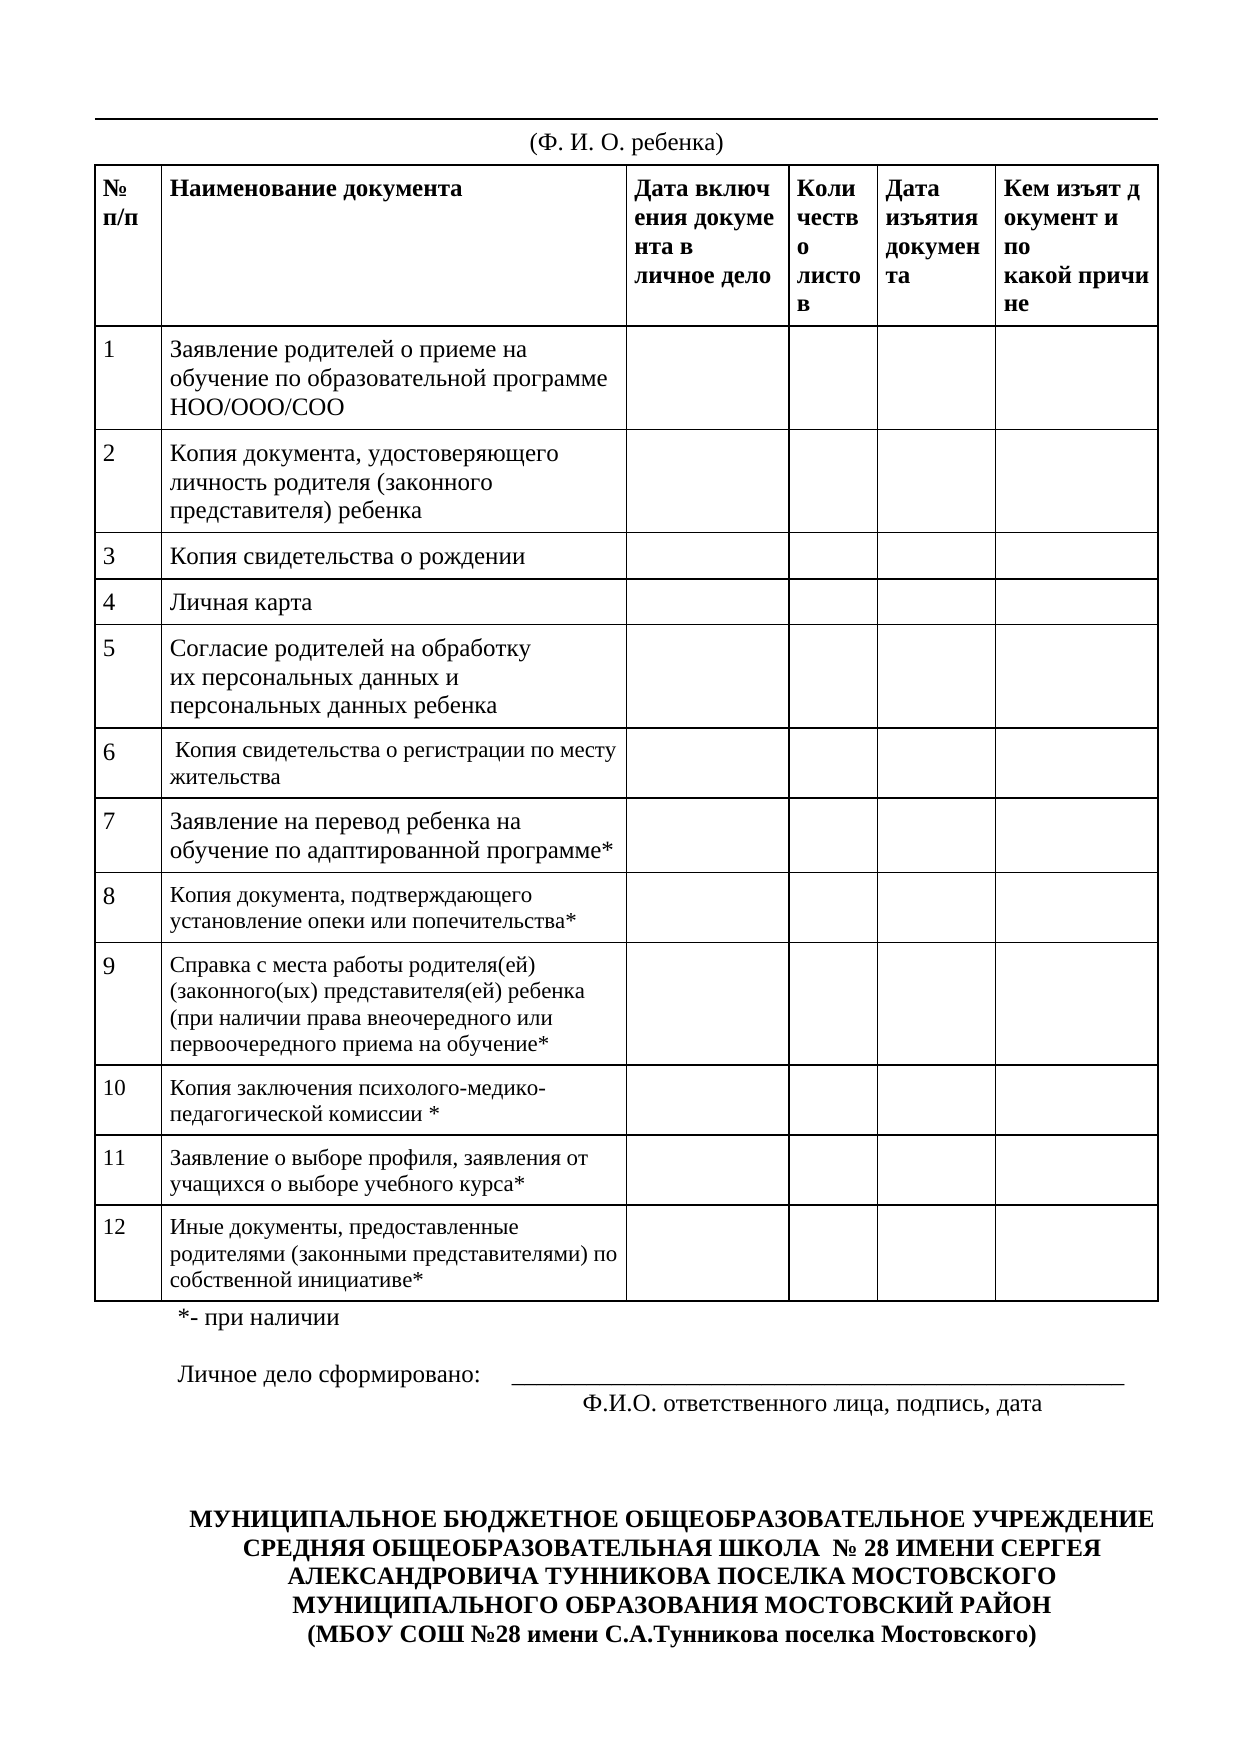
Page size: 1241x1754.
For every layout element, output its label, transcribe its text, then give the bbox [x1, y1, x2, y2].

table_cell 5 [96, 625, 161, 727]
table_cell [878, 873, 995, 942]
table_cell [996, 1136, 1157, 1204]
table_cell [996, 943, 1157, 1064]
table_cell Копия свидетельства о рождении [162, 533, 626, 578]
table_cell [627, 625, 788, 727]
table_cell [878, 327, 995, 428]
table_cell 2 [96, 430, 161, 532]
table_cell 4 [96, 580, 161, 624]
text МУНИЦИПАЛЬНОЕ БЮДЖЕТНОЕ ОБЩЕОБРАЗОВАТЕЛЬНОЕ УЧРЕЖДЕНИЕ [177, 1504, 1167, 1533]
table_cell [790, 729, 877, 797]
table_cell [790, 943, 877, 1064]
table_cell [878, 625, 995, 727]
table_cell [790, 1136, 877, 1204]
table_cell [878, 943, 995, 1064]
table_cell Дата изъятия документа [878, 166, 995, 325]
table_cell 1 [96, 327, 161, 428]
table_cell [790, 1066, 877, 1134]
table_cell [996, 580, 1157, 624]
table_cell [790, 533, 877, 578]
table_cell Наименование документа [162, 166, 626, 325]
table_cell [878, 1066, 995, 1134]
table_cell 6 [96, 729, 161, 797]
table_cell [627, 943, 788, 1064]
table_cell Справка с места работы родителя(ей) (законного(ых) представителя(ей) ребенка (при наличии права внеочередного или первоочередного приема на обучение* [162, 943, 626, 1064]
table_cell Иные документы, предоставленные родителями (законными представителями) по собственной инициативе* [162, 1206, 626, 1300]
table_cell [996, 533, 1157, 578]
table_cell Копия заключения психолого-медико-педагогической комиссии * [162, 1066, 626, 1134]
table_cell Количество листов [790, 166, 877, 325]
table_cell [878, 729, 995, 797]
table_cell 7 [96, 799, 161, 872]
table_cell [878, 1136, 995, 1204]
table_cell 10 [96, 1066, 161, 1134]
table_cell [790, 327, 877, 428]
table_cell [878, 1206, 995, 1300]
table_cell Дата включения документа в личное дело [627, 166, 788, 325]
table_cell № п/п [96, 166, 161, 325]
table_cell 3 [96, 533, 161, 578]
table_cell 11 [96, 1136, 161, 1204]
table_cell Заявление на перевод ребенка на обучение по адаптированной программе* [162, 799, 626, 872]
table_cell [627, 1206, 788, 1300]
table_cell [996, 1206, 1157, 1300]
table_cell [627, 799, 788, 872]
table_cell [627, 873, 788, 942]
table_cell [790, 625, 877, 727]
table_cell [627, 580, 788, 624]
table_cell 8 [96, 873, 161, 942]
table_cell [878, 533, 995, 578]
table_cell Копия документа, удостоверяющего личность родителя (законного представителя) ребенка [162, 430, 626, 532]
table_cell 12 [96, 1206, 161, 1300]
table_cell Заявление родителей о приеме на обучение по образовательной программе НОО/ООО/СОО [162, 327, 626, 428]
table_cell [627, 1136, 788, 1204]
text Ф.И.О. ответственного лица, подпись, дата [177, 1388, 1167, 1417]
table_cell Копия свидетельства о регистрации по месту жительства [162, 729, 626, 797]
text СРЕДНЯЯ ОБЩЕОБРАЗОВАТЕЛЬНАЯ ШКОЛА № 28 ИМЕНИ СЕРГЕЯ АЛЕКСАНДРОВИЧА ТУННИКОВА ПОСЕЛКА МОСТОВСКОГО МУНИЦИПАЛЬНОГО ОБРАЗОВАНИЯ МОСТОВСКИЙ РАЙОН [177, 1533, 1167, 1619]
table_cell [996, 799, 1157, 872]
table_cell [996, 729, 1157, 797]
table_cell [627, 533, 788, 578]
table_cell [790, 580, 877, 624]
table_cell [790, 430, 877, 532]
table_cell [878, 799, 995, 872]
table_cell [790, 873, 877, 942]
table_cell [790, 1206, 877, 1300]
table_cell [996, 625, 1157, 727]
table_cell [878, 430, 995, 532]
table_cell Заявление о выборе профиля, заявления от учащихся о выборе учебного курса* [162, 1136, 626, 1204]
table_cell [627, 1066, 788, 1134]
table_cell [627, 729, 788, 797]
table_cell [996, 430, 1157, 532]
table_cell [996, 873, 1157, 942]
table_cell [996, 1066, 1157, 1134]
table_cell (Ф. И. О. ребенка) [95, 120, 1158, 164]
table_cell Копия документа, подтверждающего установление опеки или попечительства* [162, 873, 626, 942]
table_cell 9 [96, 943, 161, 1064]
table_cell [627, 327, 788, 428]
table_cell Кем изъят документ и по какой причине [996, 166, 1157, 325]
table_cell [790, 799, 877, 872]
table_cell Личная карта [162, 580, 626, 624]
text *- при наличии [177, 1302, 1167, 1331]
table_cell [996, 327, 1157, 428]
table_cell Согласие родителей на обработку их персональных данных и персональных данных ребенка [162, 625, 626, 727]
text Личное дело сформировано: _________________________________________________ [177, 1359, 1167, 1388]
text (МБОУ СОШ №28 имени С.А.Тунникова поселка Мостовского) [177, 1619, 1167, 1648]
table_cell [878, 580, 995, 624]
table_cell [627, 430, 788, 532]
